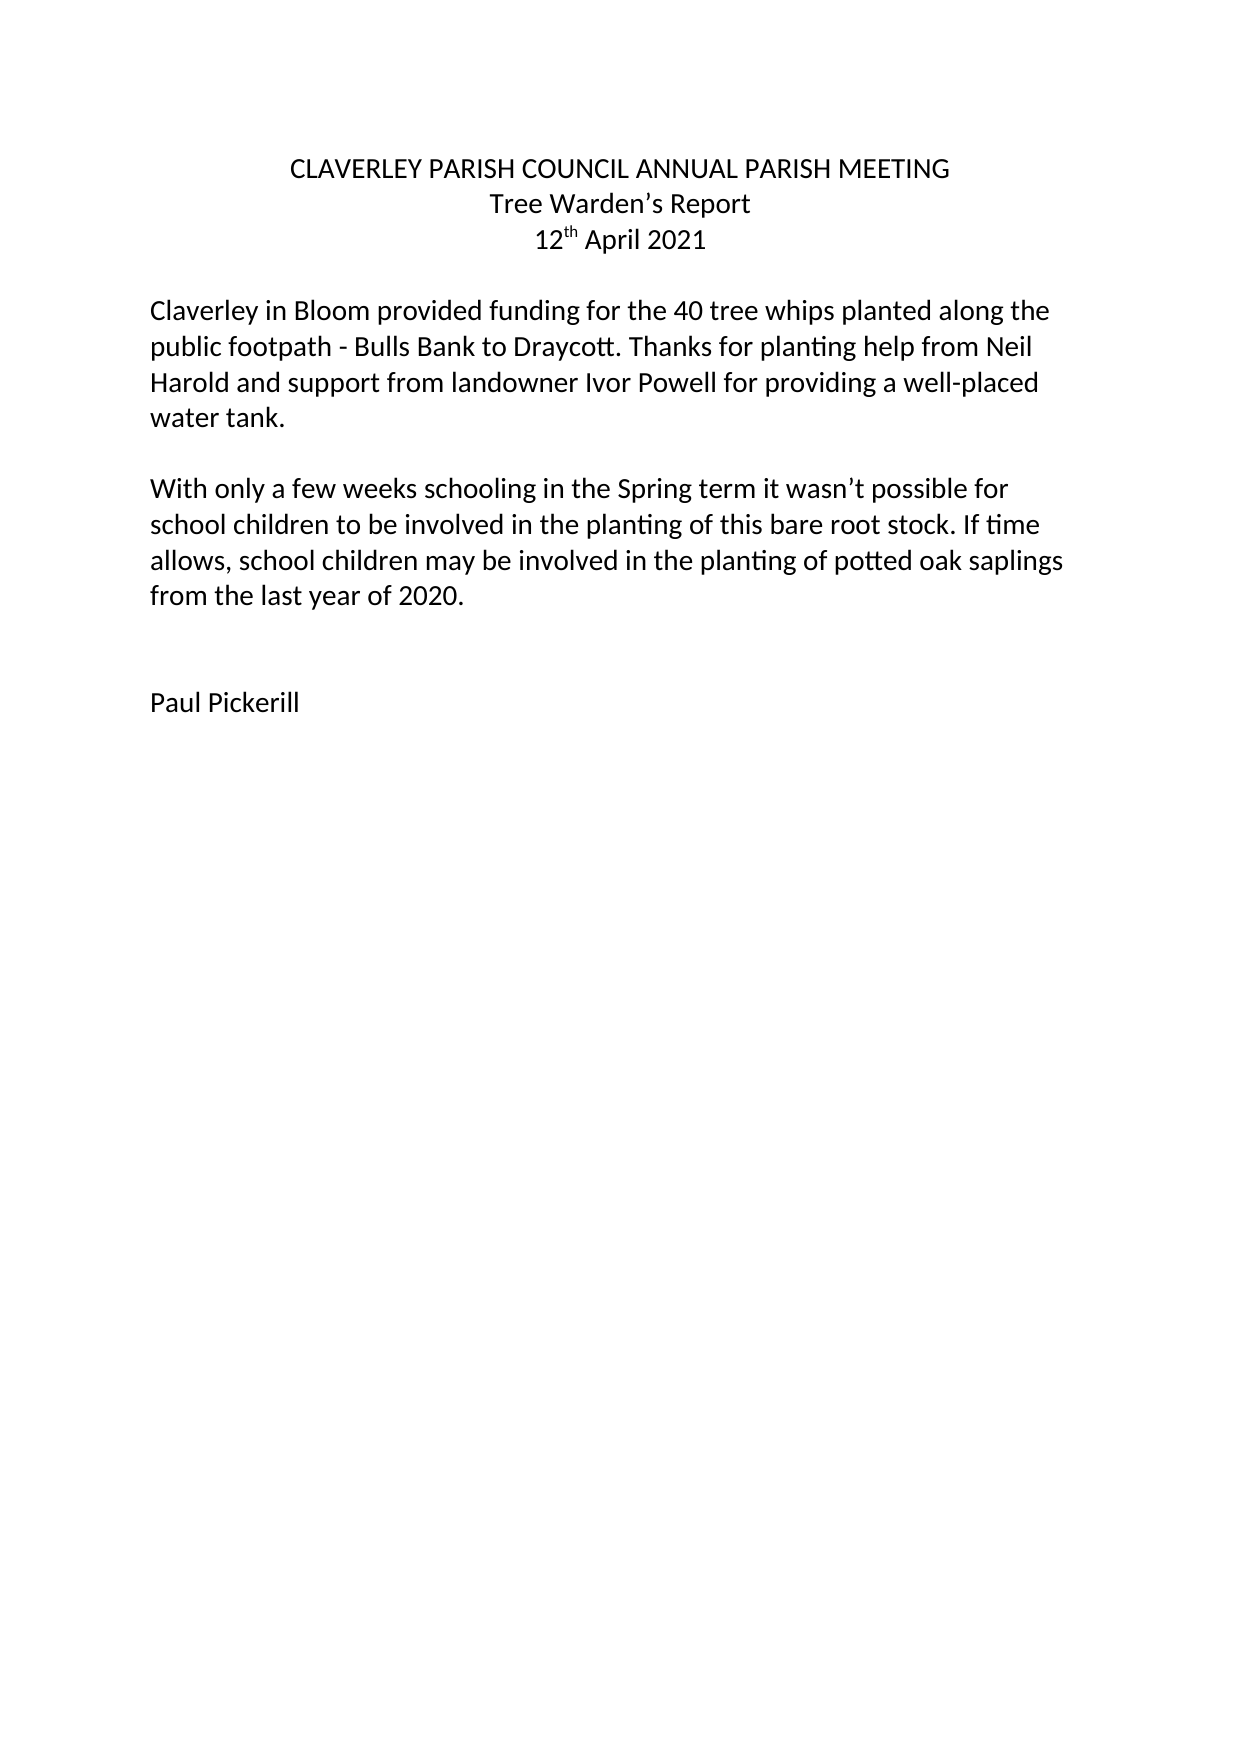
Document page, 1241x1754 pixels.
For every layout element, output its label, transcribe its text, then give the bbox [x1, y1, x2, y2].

text Tree Warden’s Report [150, 186, 1090, 221]
text Paul Pickerill [150, 684, 1090, 720]
text 12th April 2021 [150, 221, 1090, 257]
text Claverley in Bloom provided funding for the 40 tree whips planted along the public footpath - Bulls Bank to Draycott. Thanks for planting help from Neil Harold and support from landowner Ivor Powell for providing a well-placed water tank. [150, 292, 1090, 435]
text CLAVERLEY PARISH COUNCIL ANNUAL PARISH MEETING [150, 150, 1090, 186]
text With only a few weeks schooling in the Spring term it wasn’t possible for school children to be involved in the planting of this bare root stock. If time allows, school children may be involved in the planting of potted oak saplings from the last year of 2020. [150, 471, 1090, 613]
